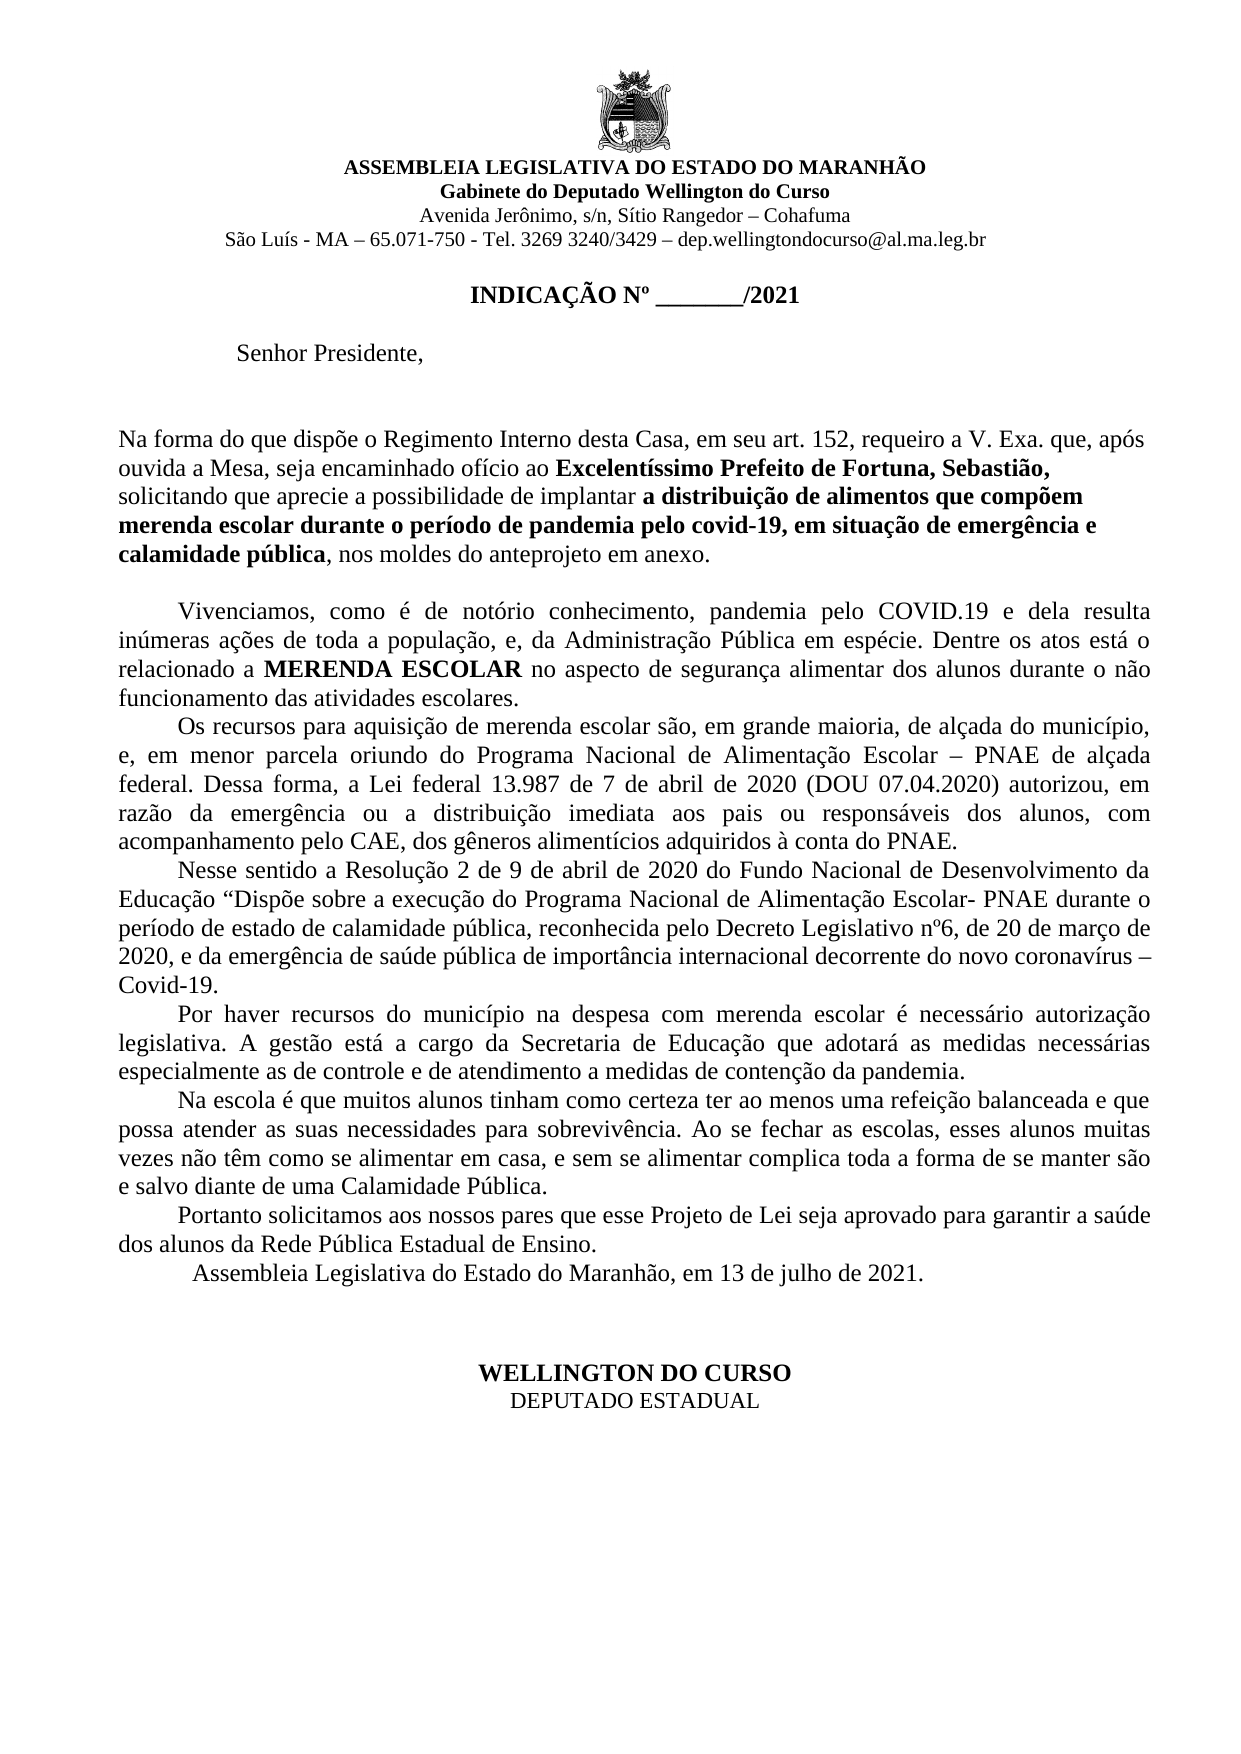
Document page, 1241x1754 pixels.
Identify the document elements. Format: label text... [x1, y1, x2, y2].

text Por haver recursos do município na despesa com merenda escolar é necessário autorização legislativa. A gestão está a cargo da Secretaria de Educação que adotará as medidas necessárias especialmente as de controle e de atendimento a medidas de contenção da pandemia. [118, 999, 1152, 1085]
text Na forma do que dispõe o Regimento Interno desta Casa, em seu art. 152, requeiro a V. Exa. que, após ouvida a Mesa, seja encaminhado ofício ao Excelentíssimo Prefeito de Fortuna, Sebastião, solicitando que aprecie a possibilidade de implantar a distribuição de alimentos que compõem merenda escolar durante o período de pandemia pelo covid-19, em situação de emergência e calamidade pública, nos moldes do anteprojeto em anexo. [118, 424, 1152, 568]
text Senhor Presidente, [236, 338, 1152, 366]
text DEPUTADO ESTADUAL [118, 1387, 1152, 1413]
picture [595, 66, 674, 156]
text WELLINGTON DO CURSO [118, 1358, 1152, 1387]
text Portanto solicitamos aos nossos pares que esse Projeto de Lei seja aprovado para garantir a saúde dos alunos da Rede Pública Estadual de Ensino. [118, 1200, 1152, 1258]
text Assembleia Legislativa do Estado do Maranhão, em 13 de julho de 2021. [118, 1258, 1152, 1286]
text Vivenciamos, como é de notório conhecimento, pandemia pelo COVID.19 e dela resulta inúmeras ações de toda a população, e, da Administração Pública em espécie. Dentre os atos está o relacionado a MERENDA ESCOLAR no aspecto de segurança alimentar dos alunos durante o não funcionamento das atividades escolares. [118, 596, 1152, 711]
text INDICAÇÃO Nº _______/2021 [118, 280, 1152, 309]
text Os recursos para aquisição de merenda escolar são, em grande maioria, de alçada do município, e, em menor parcela oriundo do Programa Nacional de Alimentação Escolar – PNAE de alçada federal. Dessa forma, a Lei federal 13.987 de 7 de abril de 2020 (DOU 07.04.2020) autorizou, em razão da emergência ou a distribuição imediata aos pais ou responsáveis dos alunos, com acompanhamento pelo CAE, dos gêneros alimentícios adquiridos à conta do PNAE. [118, 711, 1152, 855]
text Nesse sentido a Resolução 2 de 9 de abril de 2020 do Fundo Nacional de Desenvolvimento da Educação “Dispõe sobre a execução do Programa Nacional de Alimentação Escolar- PNAE durante o período de estado de calamidade pública, reconhecida pelo Decreto Legislativo nº6, de 20 de março de 2020, e da emergência de saúde pública de importância internacional decorrente do novo coronavírus – Covid-19. [118, 855, 1152, 999]
text Na escola é que muitos alunos tinham como certeza ter ao menos uma refeição balanceada e que possa atender as suas necessidades para sobrevivência. Ao se fechar as escolas, esses alunos muitas vezes não têm como se alimentar em casa, e sem se alimentar complica toda a forma de se manter são e salvo diante de uma Calamidade Pública. [118, 1085, 1152, 1200]
